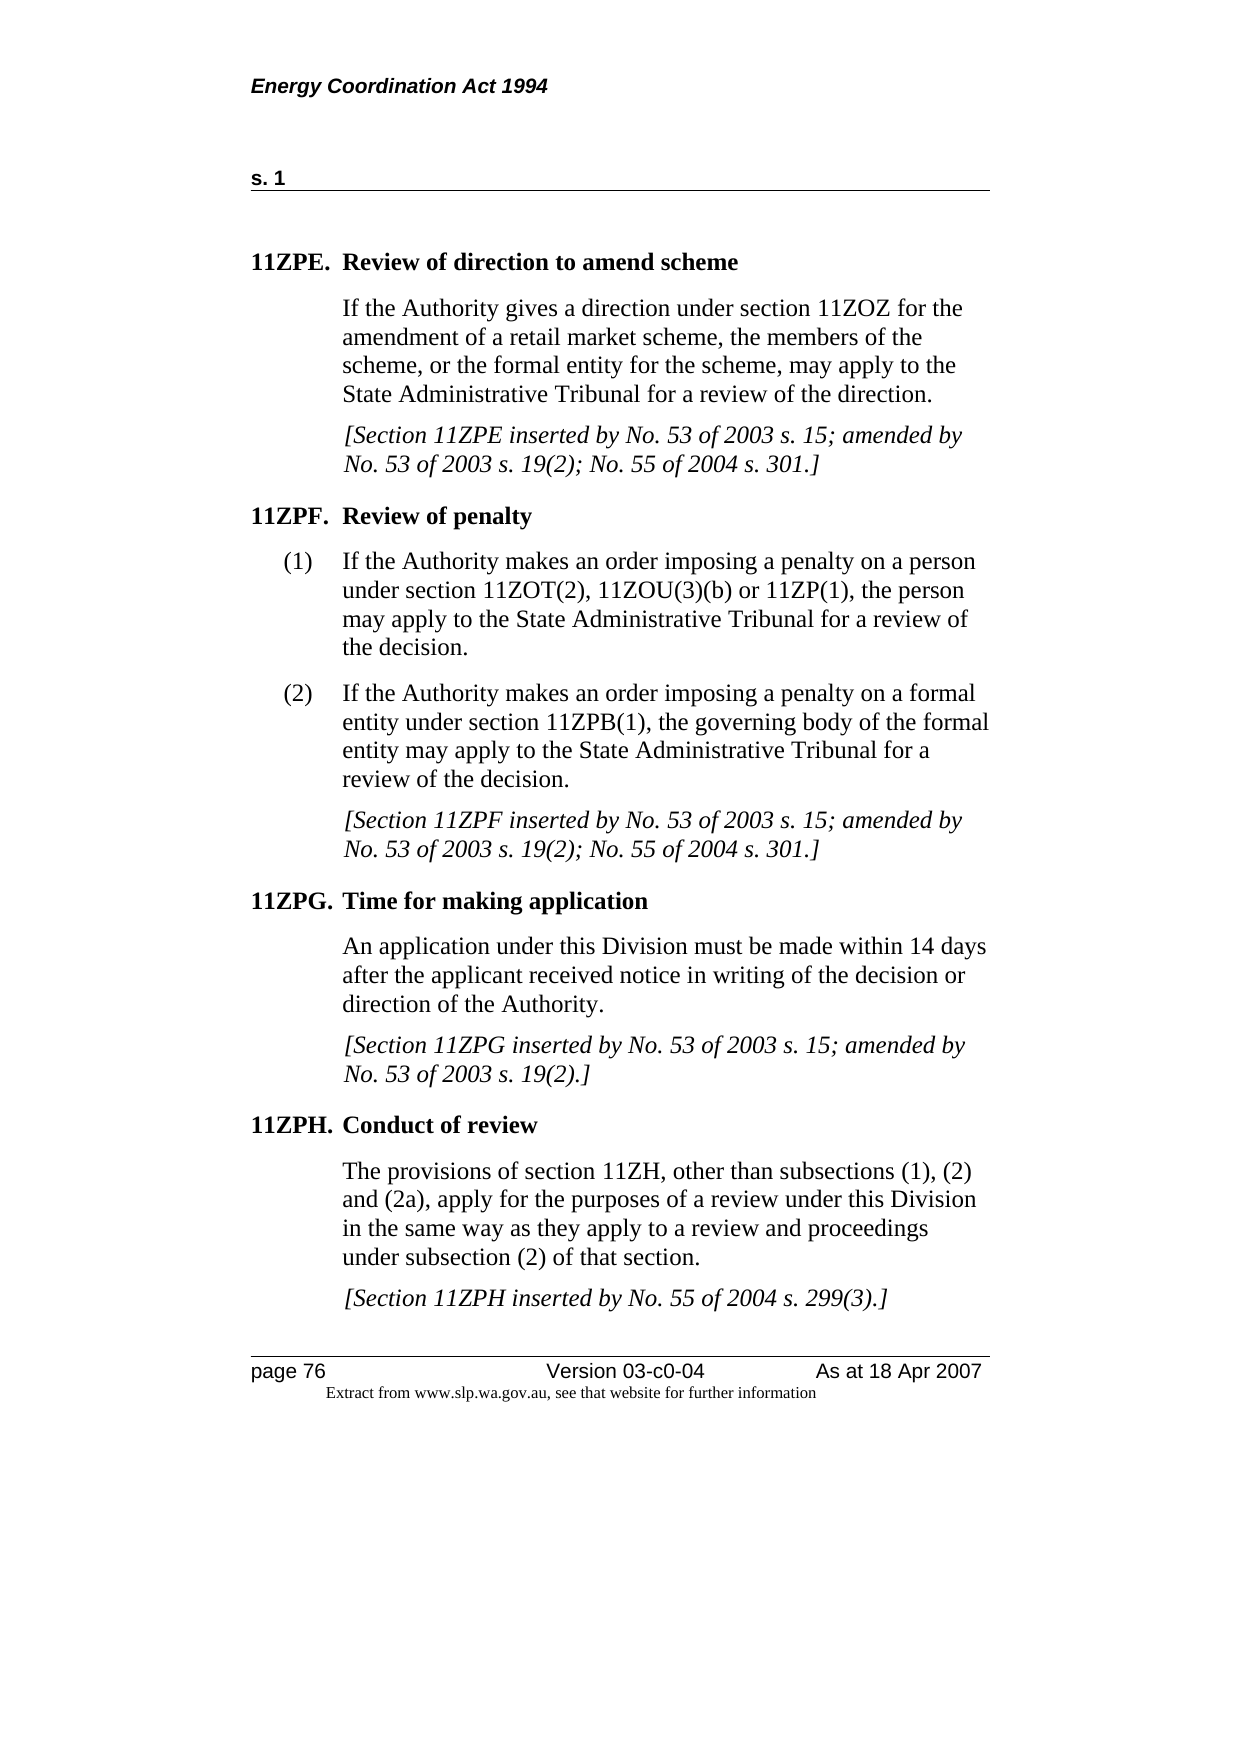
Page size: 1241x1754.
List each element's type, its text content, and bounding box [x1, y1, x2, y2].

text (1) If the Authority makes an order imposing a penalty on a person under section 11ZOT(2), 11ZOU(3)(b) or 11ZP(1), the person may apply to the State Administrative Tribunal for a review of the decision. [251, 546, 990, 661]
text [Section 11ZPH inserted by No. 55 of 2004 s. 299(3).] [251, 1283, 990, 1312]
text [Section 11ZPE inserted by No. 53 of 2003 s. 15; amended by No. 53 of 2003 s. 19(2); No. 55 of 2004 s. 301.] [251, 420, 990, 478]
subtitle 11ZPE. Review of direction to amend scheme [251, 247, 990, 276]
text [Section 11ZPG inserted by No. 53 of 2003 s. 15; amended by No. 53 of 2003 s. 19(2).] [251, 1030, 990, 1087]
subtitle 11ZPF. Review of penalty [251, 501, 990, 529]
text An application under this Division must be made within 14 days after the applicant received notice in writing of the decision or direction of the Authority. [251, 931, 990, 1017]
text [Section 11ZPF inserted by No. 53 of 2003 s. 15; amended by No. 53 of 2003 s. 19(2); No. 55 of 2004 s. 301.] [251, 805, 990, 863]
subtitle 11ZPH. Conduct of review [251, 1110, 990, 1139]
text The provisions of section 11ZH, other than subsections (1), (2) and (2a), apply for the purposes of a review under this Division in the same way as they apply to a review and proceedings under subsection (2) of that section. [251, 1156, 990, 1271]
text (2) If the Authority makes an order imposing a penalty on a formal entity under section 11ZPB(1), the governing body of the formal entity may apply to the State Administrative Tribunal for a review of the decision. [251, 678, 990, 793]
text If the Authority gives a direction under section 11ZOZ for the amendment of a retail market scheme, the members of the scheme, or the formal entity for the scheme, may apply to the State Administrative Tribunal for a review of the direction. [251, 293, 990, 408]
subtitle 11ZPG. Time for making application [251, 886, 990, 914]
